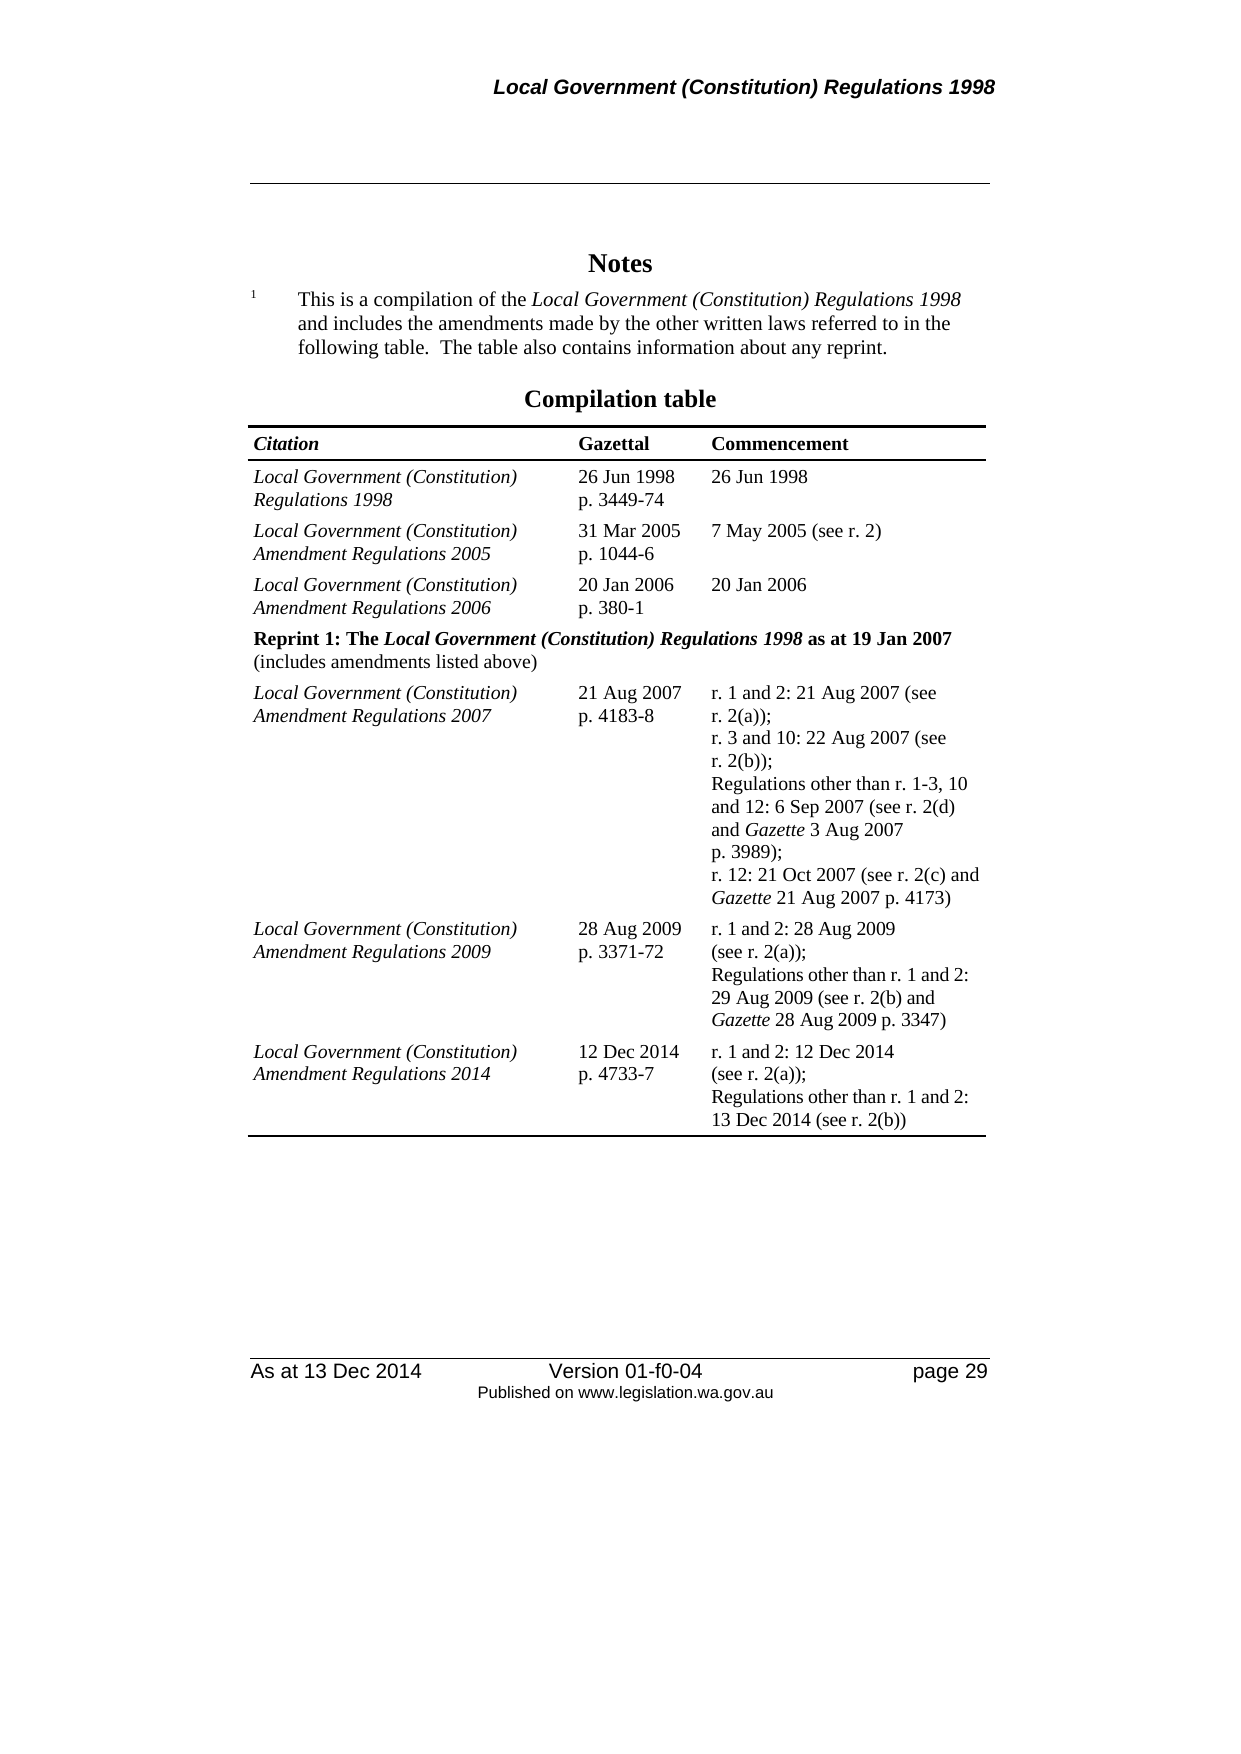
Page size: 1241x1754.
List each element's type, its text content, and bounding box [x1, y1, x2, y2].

table_cell Local Government (Constitution) Amendment Regulations 2006 [248, 569, 572, 623]
table_cell r. 1 and 2: 28 Aug 2009 (see r. 2(a)); Regulations other than r. 1 and 2: 29 Aug 2009 (see r. 2(b) and Gazette 28 Aug 2009 p. 3347) [705, 913, 986, 1035]
table_cell 21 Aug 2007 p. 4183-8 [572, 677, 705, 913]
subtitle Notes [250, 247, 990, 279]
table_cell Local Government (Constitution) Amendment Regulations 2007 [248, 677, 572, 913]
table_cell 20 Jan 2006 [705, 569, 986, 623]
table_cell Local Government (Constitution) Amendment Regulations 2009 [248, 913, 572, 1035]
table_cell Local Government (Constitution) Regulations 1998 [248, 461, 572, 515]
table_cell Local Government (Constitution) Amendment Regulations 2005 [248, 515, 572, 569]
table_cell 28 Aug 2009 p. 3371-72 [572, 913, 705, 1035]
table_cell 12 Dec 2014 p. 4733-7 [572, 1035, 705, 1135]
subtitle Compilation table [250, 384, 990, 413]
text 1 This is a compilation of the Local Government (Constitution) Regulations 1998 and includes the amendments made by the other written laws referred to in the following table. The table also contains information about any reprint. [250, 287, 990, 359]
table_cell Local Government (Constitution) Amendment Regulations 2014 [248, 1035, 572, 1135]
table_cell 20 Jan 2006 p. 380-1 [572, 569, 705, 623]
table_cell Reprint 1: The Local Government (Constitution) Regulations 1998 as at 19 Jan 2007 (includes amendments listed above) [248, 623, 986, 677]
table_header Gazettal [572, 428, 705, 459]
table_cell 26 Jun 1998 p. 3449-74 [572, 461, 705, 515]
table_cell r. 1 and 2: 21 Aug 2007 (see r. 2(a)); r. 3 and 10: 22 Aug 2007 (see r. 2(b)); Regulations other than r. 1-3, 10 and 12: 6 Sep 2007 (see r. 2(d) and Gazette 3 Aug 2007 p. 3989); r. 12: 21 Oct 2007 (see r. 2(c) and Gazette 21 Aug 2007 p. 4173) [705, 677, 986, 913]
table_header Commencement [705, 428, 986, 459]
table_cell 26 Jun 1998 [705, 461, 986, 515]
table_header Citation [248, 428, 572, 459]
table_cell 7 May 2005 (see r. 2) [705, 515, 986, 569]
table_cell r. 1 and 2: 12 Dec 2014 (see r. 2(a)); Regulations other than r. 1 and 2: 13 Dec 2014 (see r. 2(b)) [705, 1035, 986, 1135]
table_cell 31 Mar 2005 p. 1044-6 [572, 515, 705, 569]
